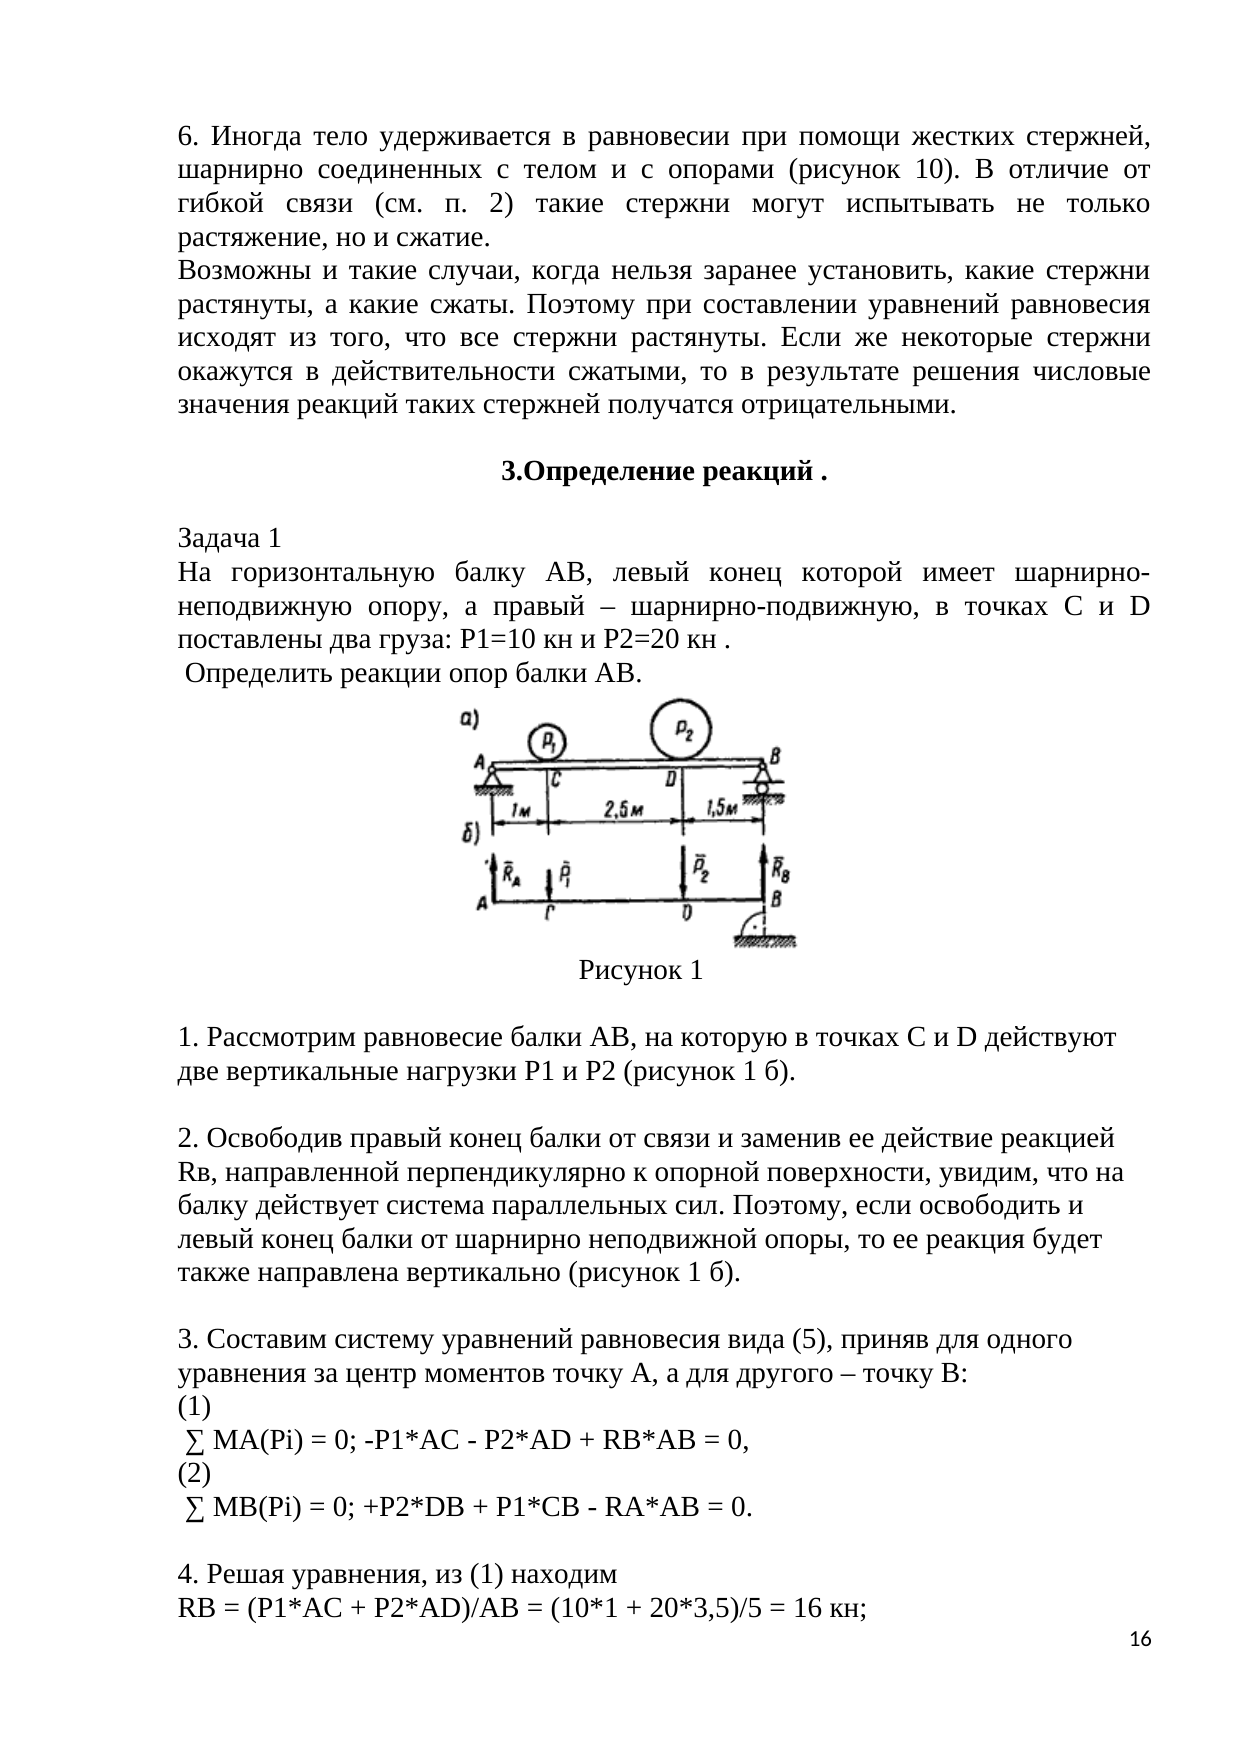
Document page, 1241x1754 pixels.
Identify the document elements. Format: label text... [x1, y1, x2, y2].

text ∑ MB(Pi) = 0; +P2*DB + P1*CB - RA*AB = 0. [177, 1489, 1152, 1523]
picture [447, 688, 810, 953]
text 3. Составим систему уравнений равновесия вида (5), приняв для одного уравнения за центр моментов точку A, а для другого – точку B: [177, 1321, 1152, 1388]
text 2. Освободив правый конец балки от связи и заменив ее действие реакцией Rв, направленной перпендикулярно к опорной поверхности, увидим, что на балку действует система параллельных сил. Поэтому, если освободить и левый конец балки от шарнирно неподвижной опоры, то ее реакция будет также направлена вертикально (рисунок 1 б). [177, 1120, 1152, 1288]
text ∑ MA(Pi) = 0; -P1*AC - P2*AD + RB*AB = 0, [177, 1422, 1152, 1456]
text Задача 1 [177, 521, 1152, 554]
text 4. Решая уравнения, из (1) находим [177, 1556, 1152, 1590]
text Возможны и такие случаи, когда нельзя заранее установить, какие стержни растянуты, а какие сжаты. Поэтому при составлении уравнений равновесия исходят из того, что все стержни растянуты. Если же некоторые стержни окажутся в действительности сжатыми, то в результате решения числовые значения реакций таких стержней получатся отрицательными. [177, 252, 1152, 420]
text 6. Иногда тело удерживается в равновесии при помощи жестких стержней, шарнирно соединенных с телом и с опорами (рисунок 10). В отличие от гибкой связи (см. п. 2) такие стержни могут испытывать не только растяжение, но и сжатие. [177, 118, 1152, 252]
text Рисунок 1 [177, 952, 1152, 986]
text (1) [177, 1388, 1152, 1422]
text 3.Определение реакций . [177, 453, 1152, 487]
text (2) [177, 1456, 1152, 1489]
text 1. Рассмотрим равновесие балки АВ, на которую в точках С и D действуют две вертикальные нагрузки P1 и P2 (рисунок 1 б). [177, 1019, 1152, 1087]
text На горизонтальную балку АВ, левый конец которой имеет шарнирно-неподвижную опору, а правый – шарнирно-подвижную, в точках С и D поставлены два груза: P1=10 кн и P2=20 кн . [177, 554, 1152, 655]
text RB = (P1*AC + P2*AD)/AB = (10*1 + 20*3,5)/5 = 16 кн; [177, 1590, 1152, 1623]
text Определить реакции опор балки АВ. [177, 655, 1152, 688]
